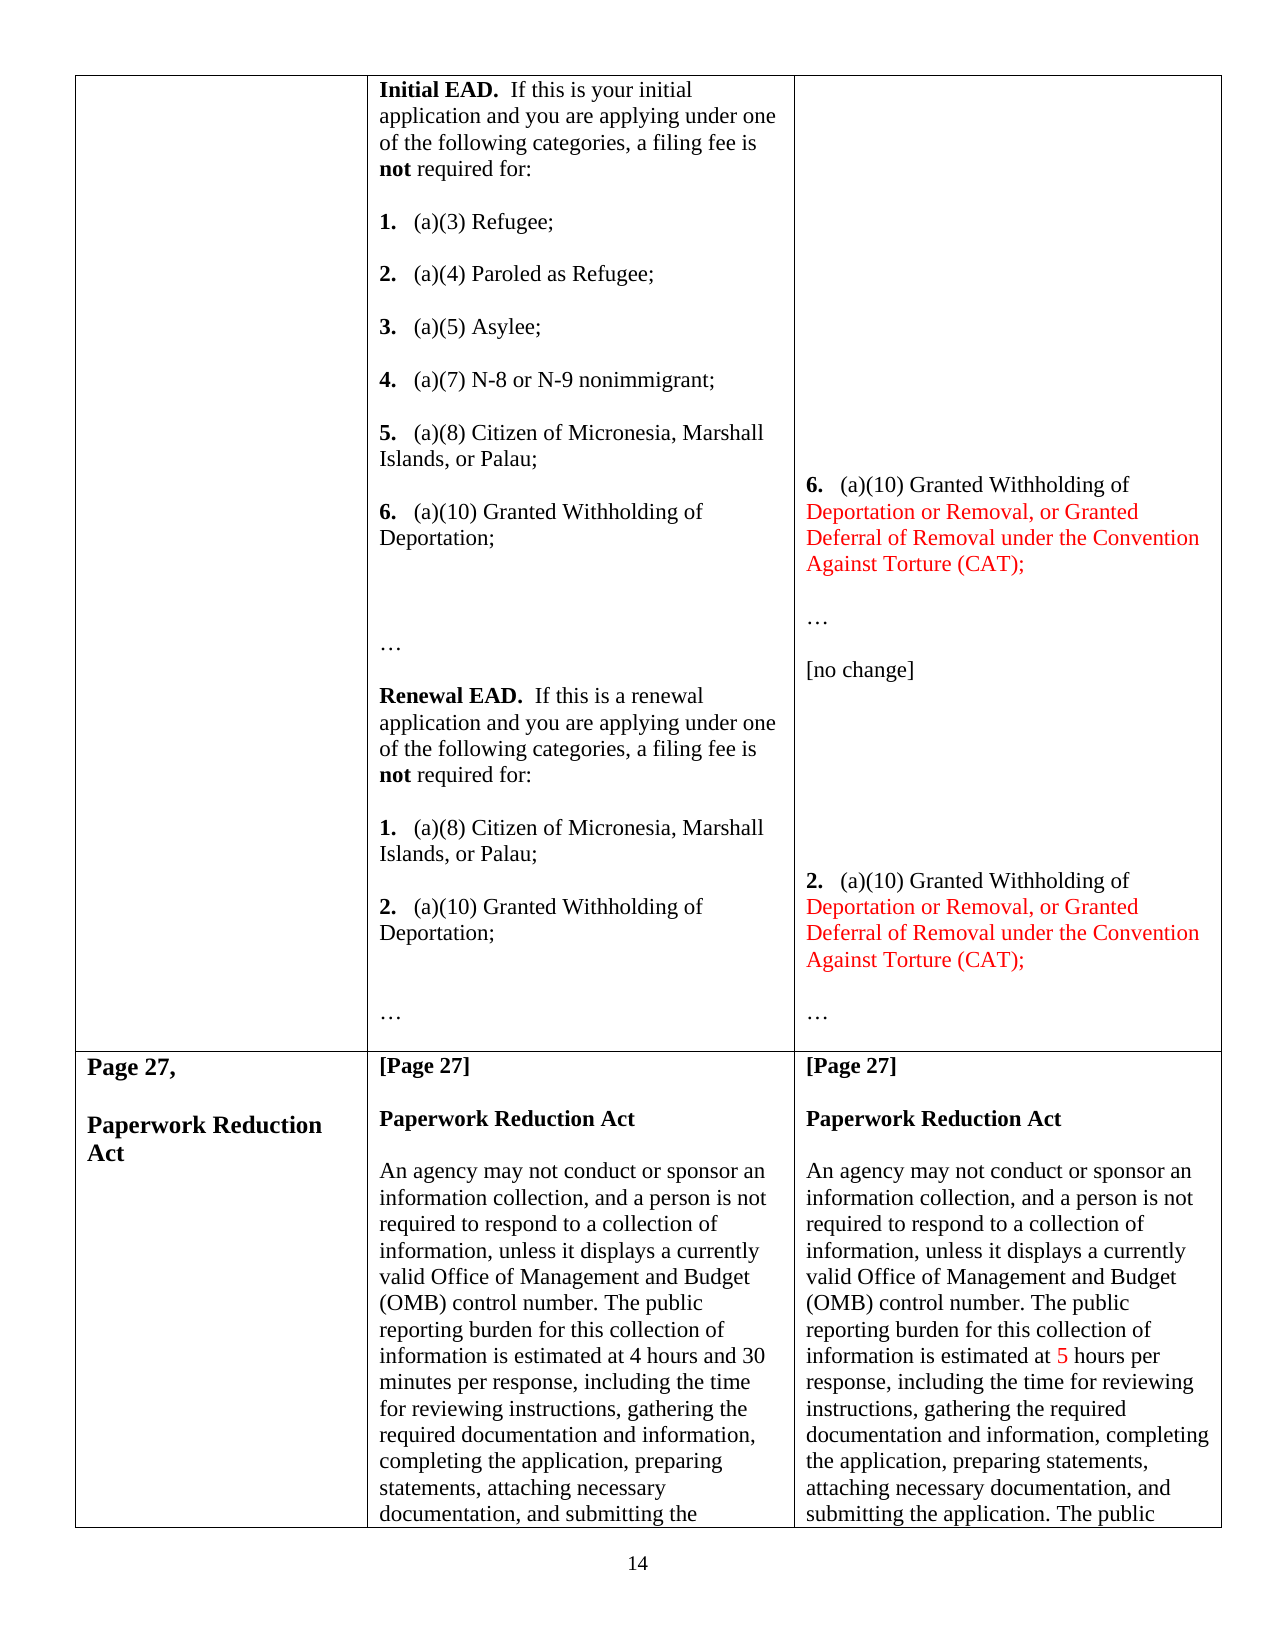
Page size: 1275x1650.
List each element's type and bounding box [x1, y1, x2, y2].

table_cell [368, 76, 794, 1051]
table_cell [368, 1052, 794, 1527]
table_cell [795, 76, 1221, 1051]
table_cell [76, 76, 367, 1051]
table_cell [795, 1052, 1221, 1527]
table_cell [76, 1052, 367, 1527]
